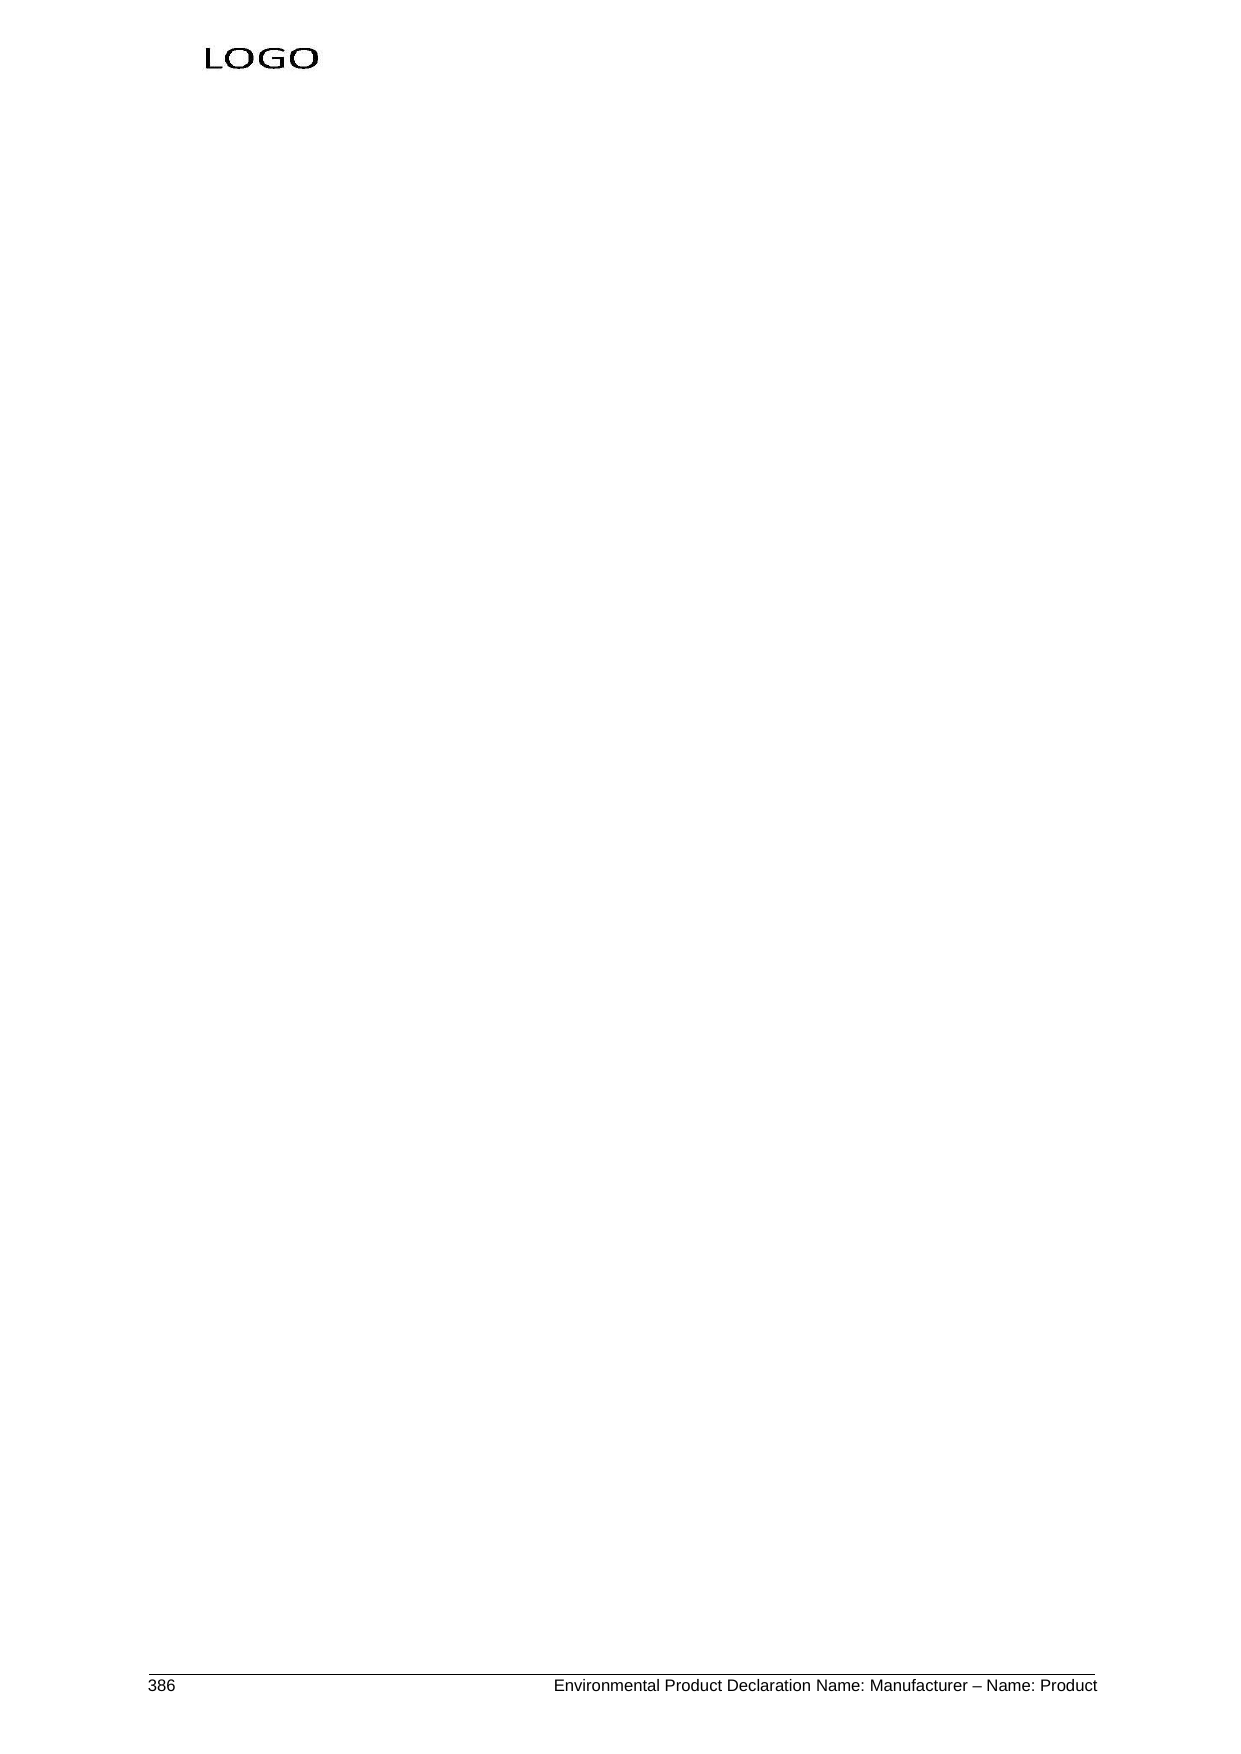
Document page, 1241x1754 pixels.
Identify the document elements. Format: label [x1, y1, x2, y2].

picture [148, 15, 624, 104]
